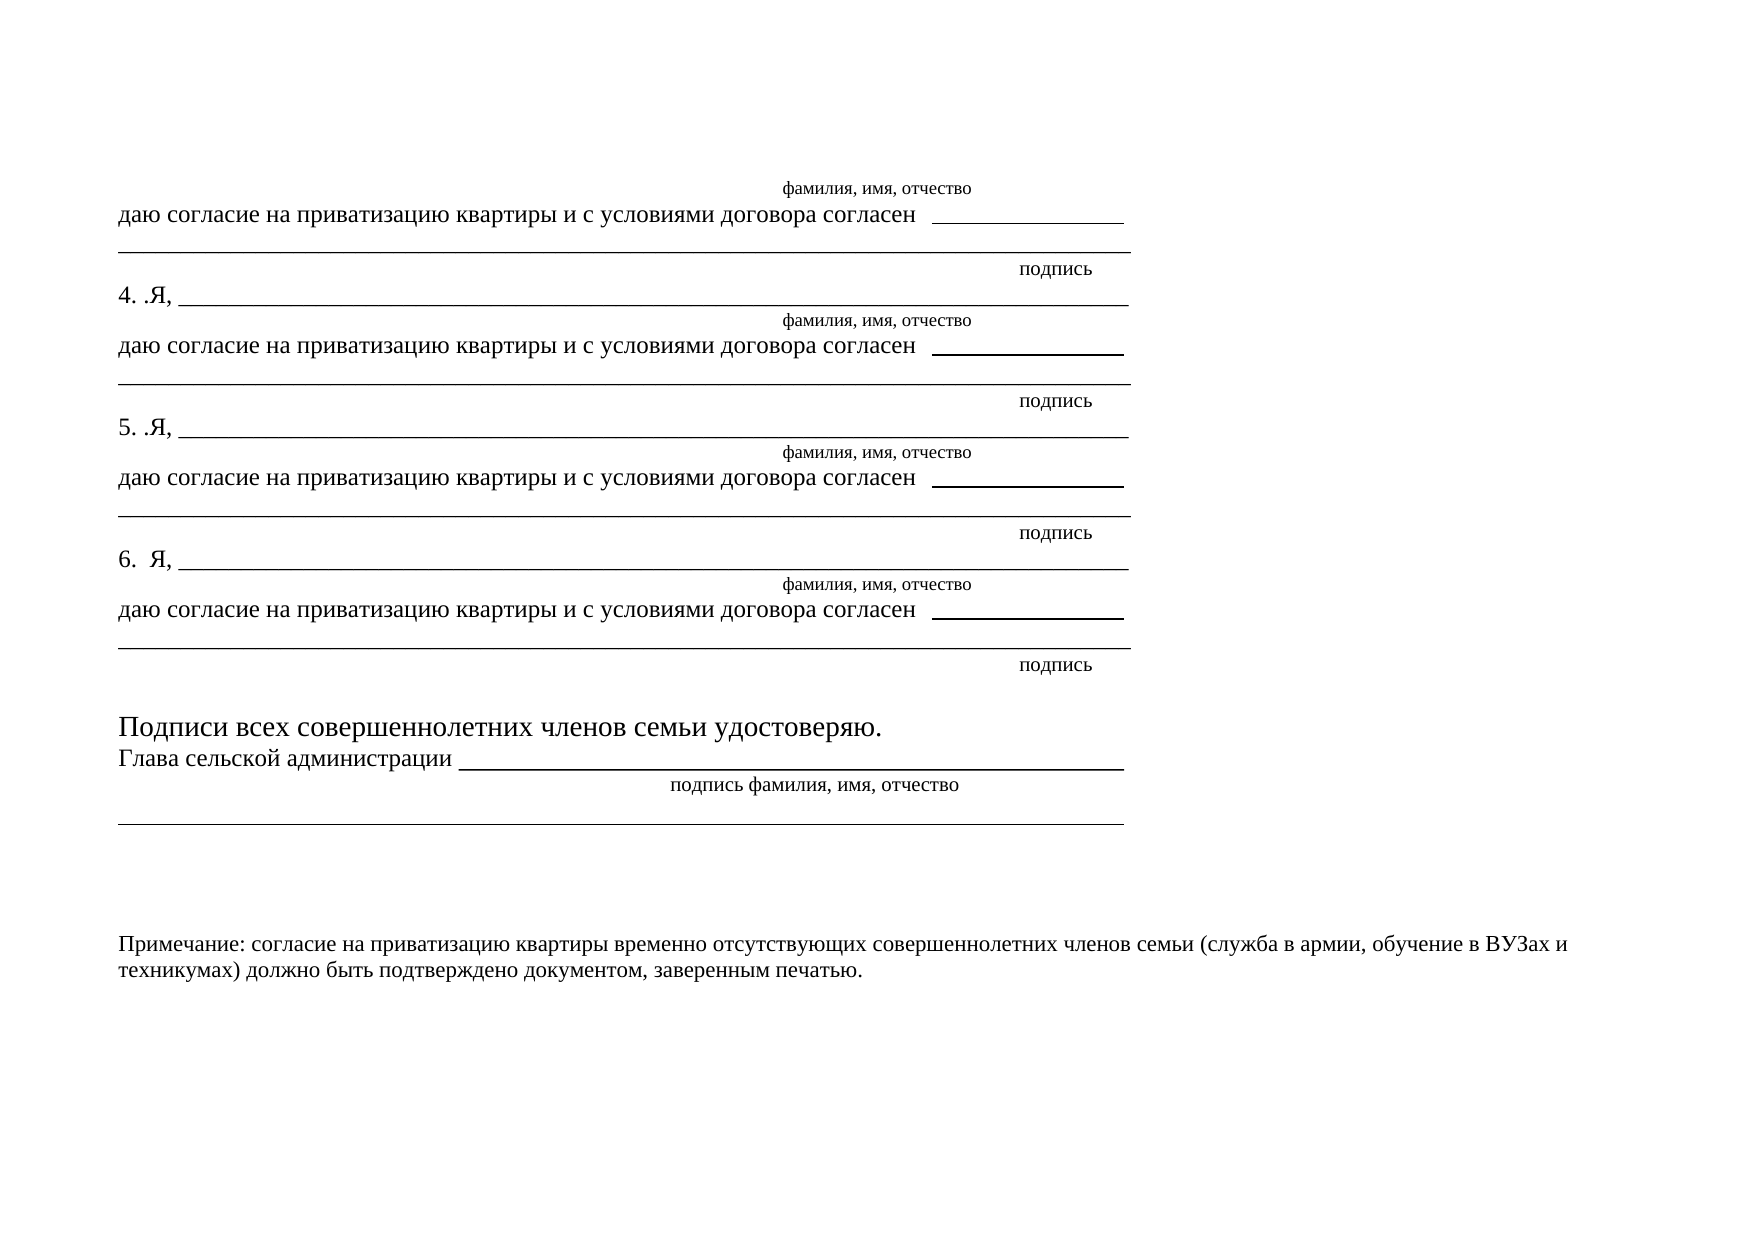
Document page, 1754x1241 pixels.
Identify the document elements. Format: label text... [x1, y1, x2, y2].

text Глава сельской администрации [118, 743, 1636, 772]
text подпись фамилия, имя, отчество [118, 772, 1636, 796]
text Подписи всех совершеннолетних членов семьи удостоверяю. [118, 709, 1636, 743]
text подпись [118, 652, 1636, 676]
text Примечание: согласие на приватизацию квартиры временно отсутствующих совершеннолетних членов семьи (служба в армии, обучение в ВУЗах и техникумах) должно быть подтверждено документом, заверенным печатью. [118, 930, 1636, 983]
text подпись [118, 256, 1636, 280]
text фамилия, имя, отчество [118, 309, 1636, 331]
text 4. .Я, ____________________________________________________________________________ [118, 280, 1636, 309]
text фамилия, имя, отчество [118, 177, 1636, 199]
text подпись [118, 388, 1636, 412]
text фамилия, имя, отчество [118, 441, 1636, 462]
text фамилия, имя, отчество [118, 573, 1636, 594]
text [118, 199, 1636, 256]
text 6. Я, ____________________________________________________________________________ [118, 544, 1636, 573]
text подпись [118, 520, 1636, 544]
text 5. .Я, ____________________________________________________________________________ [118, 412, 1636, 441]
